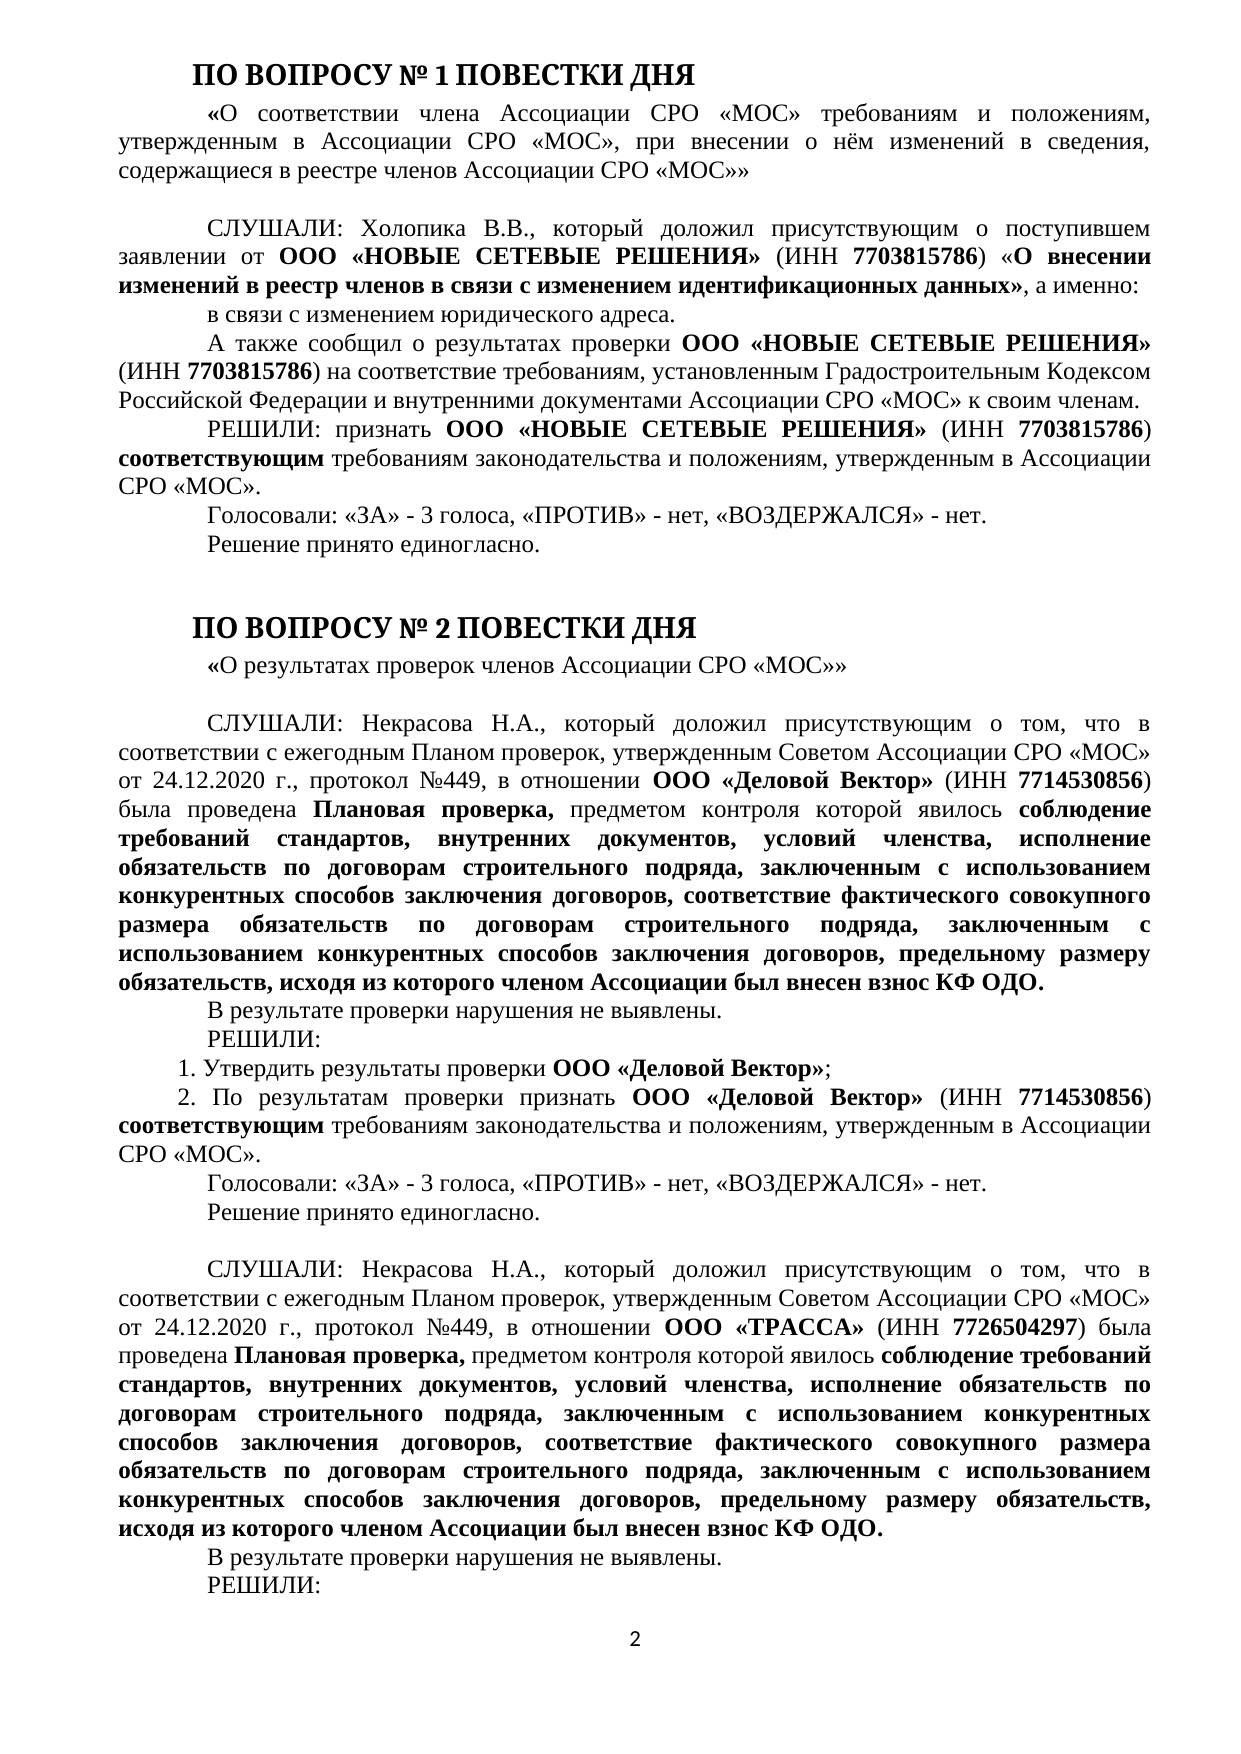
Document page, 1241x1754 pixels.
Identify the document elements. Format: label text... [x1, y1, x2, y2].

text РЕШИЛИ: [118, 1570, 1152, 1599]
text В результате проверки нарушения не выявлены. [118, 1542, 1152, 1570]
text СЛУШАЛИ: Холопика В.В., который доложил присутствующим о поступившем заявлении от ООО «НОВЫЕ СЕТЕВЫЕ РЕШЕНИЯ» (ИНН 7703815786) «О внесении изменений в реестр членов в связи с изменением идентификационных данных», а именно: [118, 213, 1152, 299]
text РЕШИЛИ: признать ООО «НОВЫЕ СЕТЕВЫЕ РЕШЕНИЯ» (ИНН 7703815786) соответствующим требованиям законодательства и положениям, утвержденным в Ассоциации СРО «МОС». [118, 414, 1152, 500]
subtitle ПО ВОПРОСУ № 1 ПОВЕСТКИ ДНЯ [118, 59, 1152, 93]
text Решение принято единогласно. [118, 1197, 1152, 1225]
text Решение принято единогласно. [133, 529, 1152, 558]
text 1. Утвердить результаты проверки ООО «Деловой Вектор»; [118, 1053, 1152, 1082]
subtitle ПО ВОПРОСУ № 2 ПОВЕСТКИ ДНЯ [118, 612, 1152, 645]
text РЕШИЛИ: [118, 1024, 1152, 1053]
text А также сообщил о результатах проверки ООО «НОВЫЕ СЕТЕВЫЕ РЕШЕНИЯ» (ИНН 7703815786) на соответствие требованиям, установленным Градостроительным Кодексом Российской Федерации и внутренними документами Ассоциации СРО «МОС» к своим членам. [118, 328, 1152, 414]
text «О соответствии члена Ассоциации СРО «МОС» требованиям и положениям, утвержденным в Ассоциации СРО «МОС», при внесении о нём изменений в сведения, содержащиеся в реестре членов Ассоциации СРО «МОС»» [118, 98, 1152, 184]
text в связи с изменением юридического адреса. [118, 299, 1152, 328]
text «О результатах проверок членов Ассоциации СРО «МОС»» [118, 650, 1152, 679]
text СЛУШАЛИ: Некрасова Н.А., который доложил присутствующим о том, что в соответствии с ежегодным Планом проверок, утвержденным Советом Ассоциации СРО «МОС» от 24.12.2020 г., протокол №449, в отношении ООО «Деловой Вектор» (ИНН 7714530856) была проведена Плановая проверка, предметом контроля которой явилось соблюдение требований стандартов, внутренних документов, условий членства, исполнение обязательств по договорам строительного подряда, заключенным с использованием конкурентных способов заключения договоров, соответствие фактического совокупного размера обязательств по договорам строительного подряда, заключенным с использованием конкурентных способов заключения договоров, предельному размеру обязательств, исходя из которого членом Ассоциации был внесен взнос КФ ОДО. [118, 708, 1152, 995]
text В результате проверки нарушения не выявлены. [118, 995, 1152, 1024]
text Голосовали: «ЗА» - 3 голоса, «ПРОТИВ» - нет, «ВОЗДЕРЖАЛСЯ» - нет. [118, 500, 1152, 529]
text 2. По результатам проверки признать ООО «Деловой Вектор» (ИНН 7714530856) соответствующим требованиям законодательства и положениям, утвержденным в Ассоциации СРО «МОС». [118, 1082, 1152, 1168]
text Голосовали: «ЗА» - 3 голоса, «ПРОТИВ» - нет, «ВОЗДЕРЖАЛСЯ» - нет. [118, 1168, 1152, 1197]
text СЛУШАЛИ: Некрасова Н.А., который доложил присутствующим о том, что в соответствии с ежегодным Планом проверок, утвержденным Советом Ассоциации СРО «МОС» от 24.12.2020 г., протокол №449, в отношении ООО «ТРАССА» (ИНН 7726504297) была проведена Плановая проверка, предметом контроля которой явилось соблюдение требований стандартов, внутренних документов, условий членства, исполнение обязательств по договорам строительного подряда, заключенным с использованием конкурентных способов заключения договоров, соответствие фактического совокупного размера обязательств по договорам строительного подряда, заключенным с использованием конкурентных способов заключения договоров, предельному размеру обязательств, исходя из которого членом Ассоциации был внесен взнос КФ ОДО. [118, 1254, 1152, 1542]
